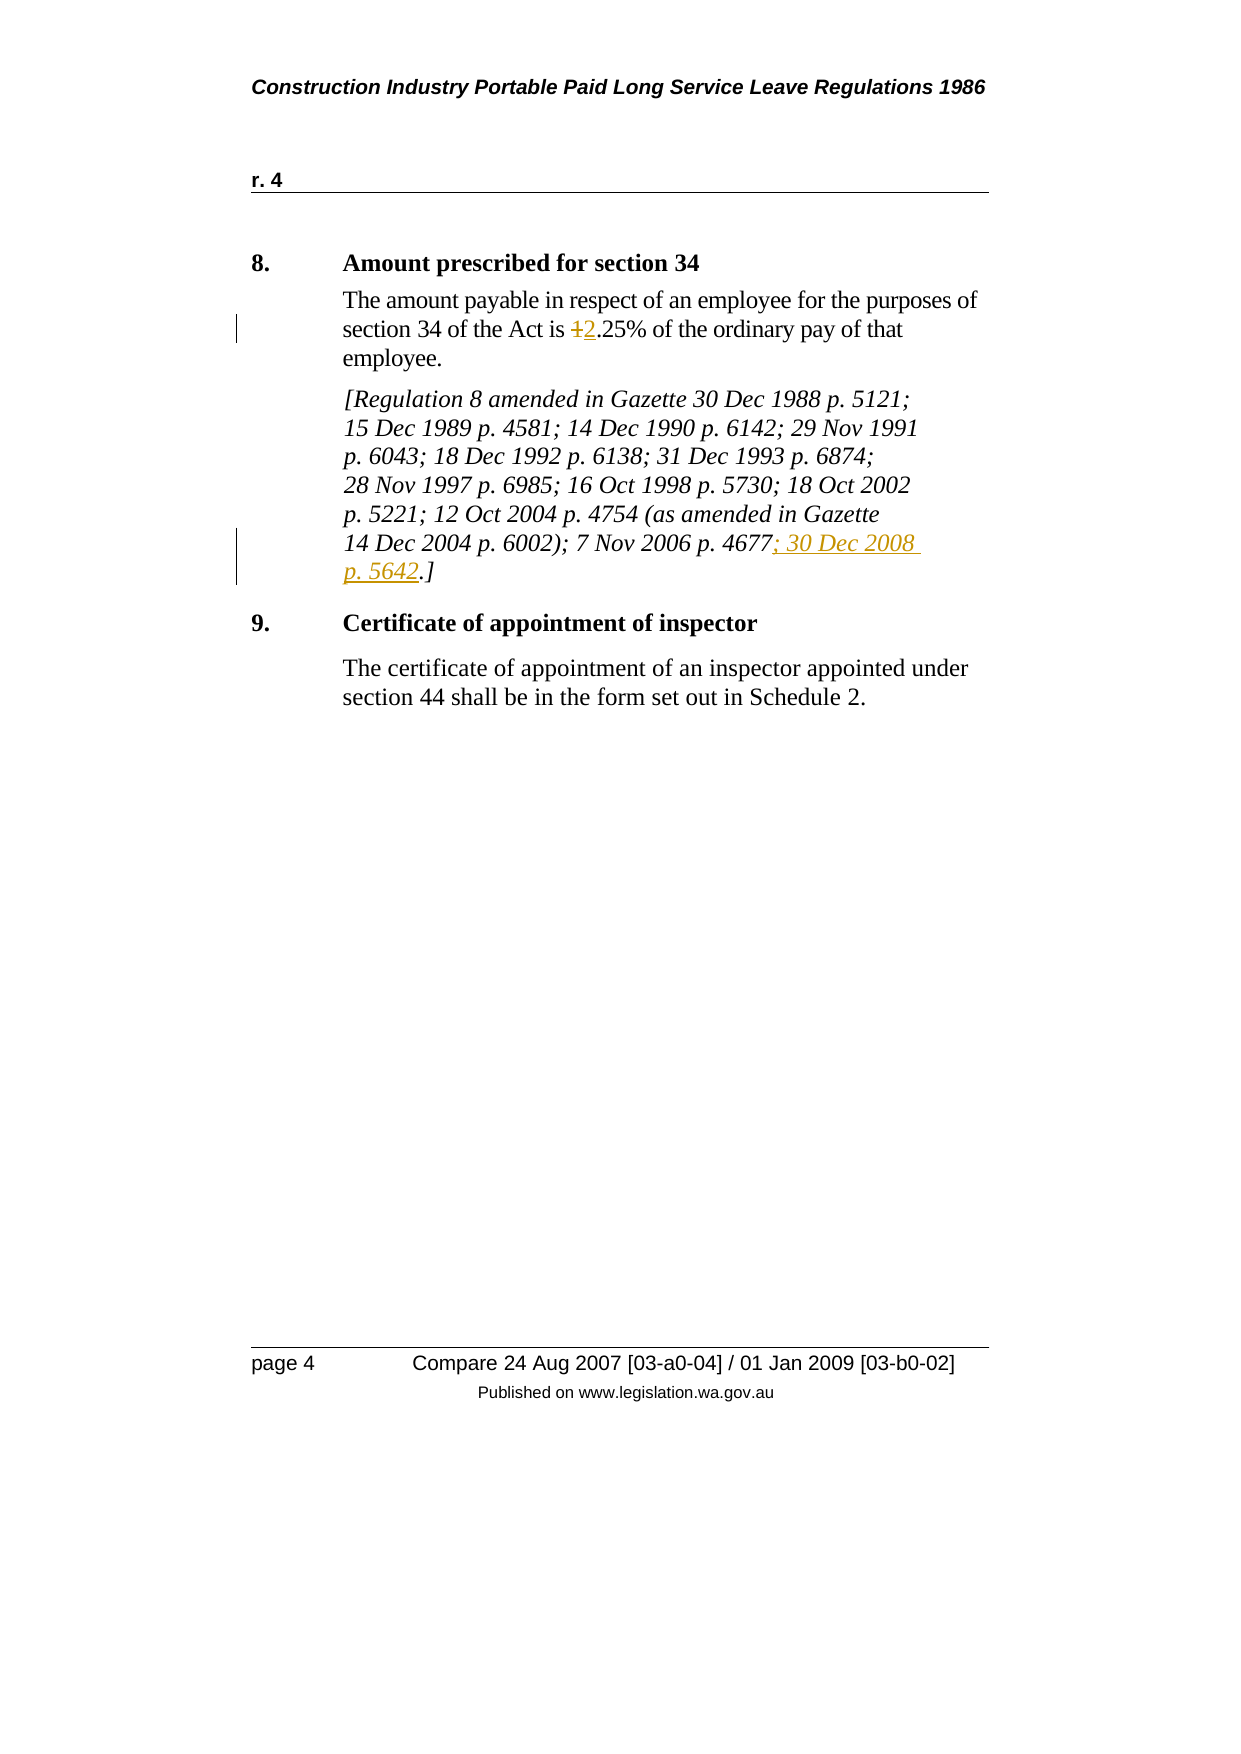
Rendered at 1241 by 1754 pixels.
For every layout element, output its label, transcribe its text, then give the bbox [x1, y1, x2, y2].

subtitle 8. Amount prescribed for section 34 [251, 248, 989, 277]
text The amount payable in respect of an employee for the purposes of section 34 of the Act is .25% of the ordinary pay of that employee. [251, 285, 989, 371]
text [Regulation 8 amended in Gazette 30 Dec 1988 p. 5121; 15 Dec 1989 p. 4581; 14 Dec 1990 p. 6142; 29 Nov 1991 p. 6043; 18 Dec 1992 p. 6138; 31 Dec 1993 p. 6874; 28 Nov 1997 p. 6985; 16 Oct 1998 p. 5730; 18 Oct 2002 p. 5221; 12 Oct 2004 p. 4754 (as amended in Gazette 14 Dec 2004 p. 6002); 7 Nov 2006 p. 4677.] [251, 384, 989, 585]
text The certificate of appointment of an inspector appointed under section 44 shall be in the form set out in Schedule 2. [251, 653, 989, 711]
subtitle 9. Certificate of appointment of inspector [251, 608, 989, 637]
